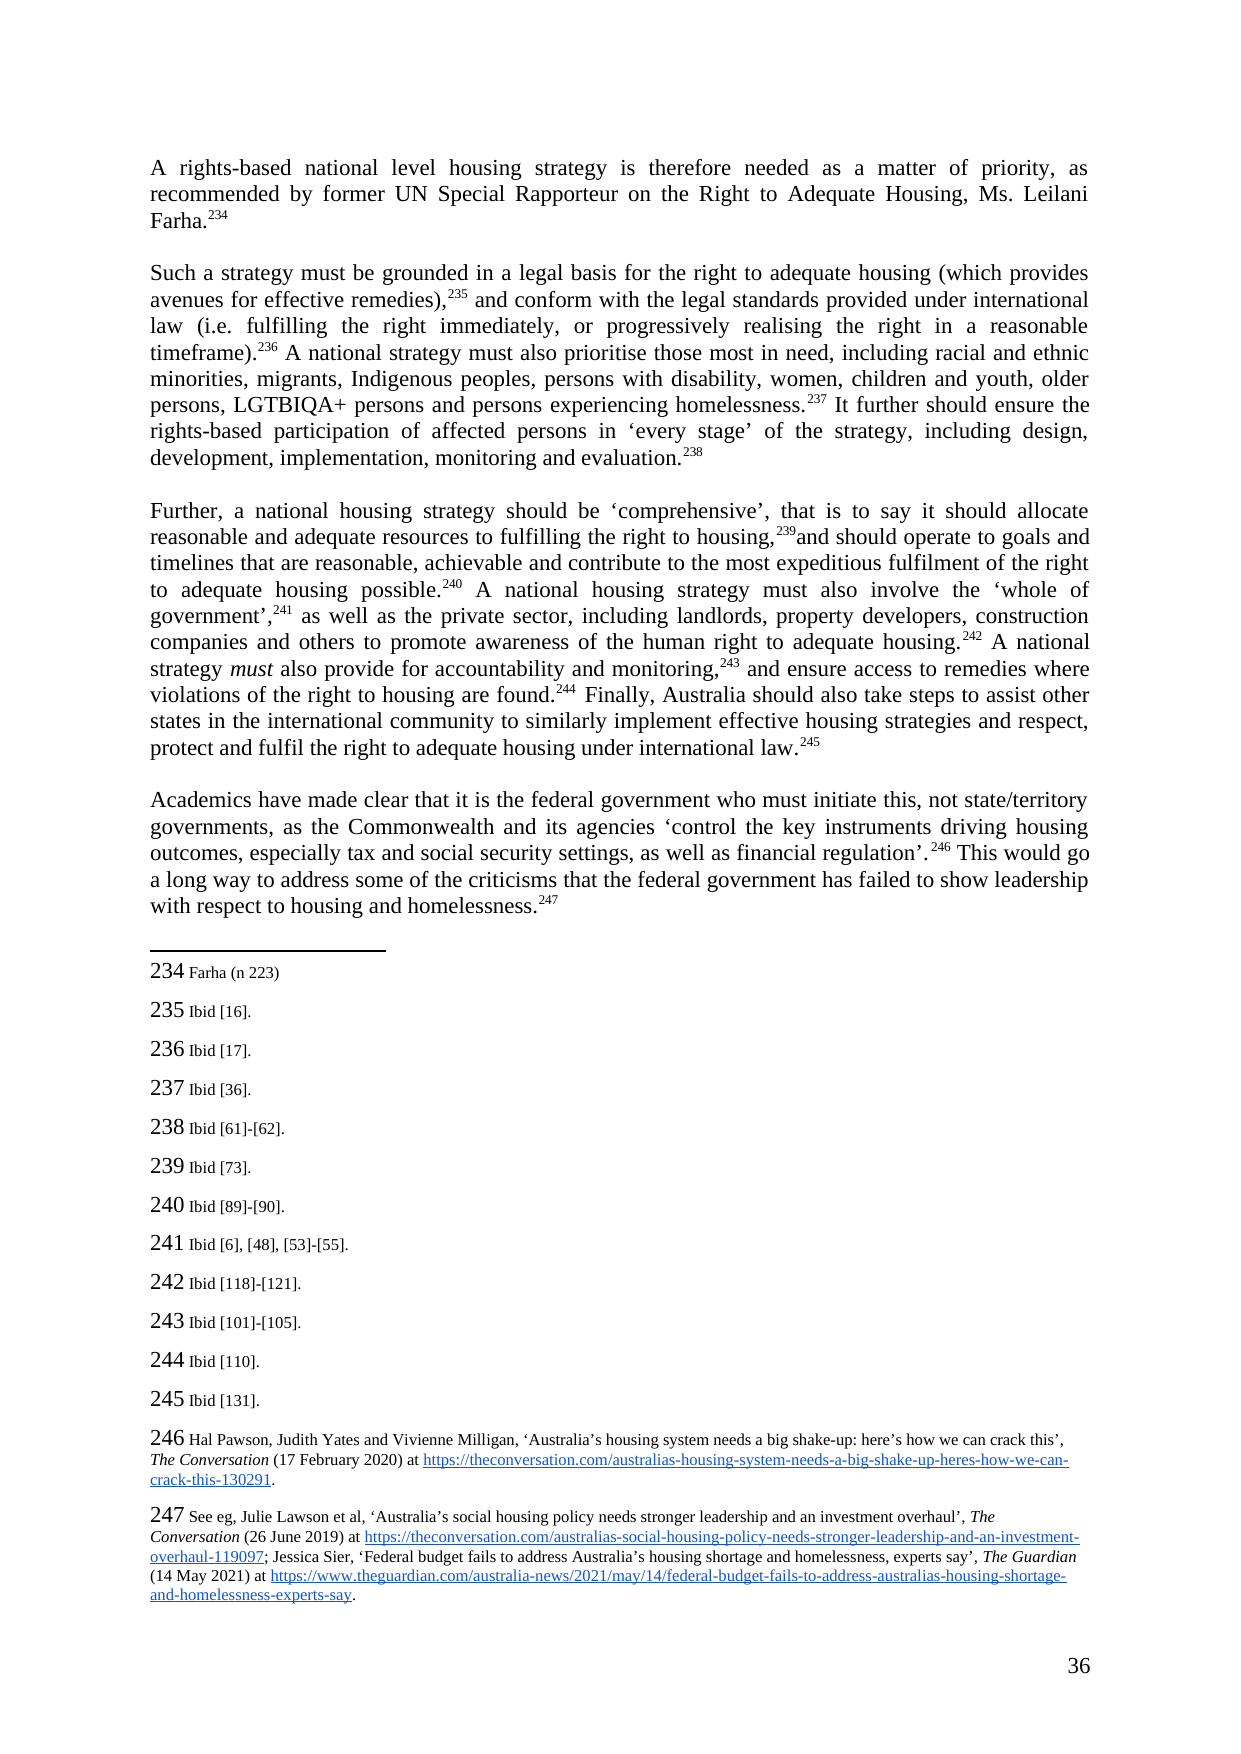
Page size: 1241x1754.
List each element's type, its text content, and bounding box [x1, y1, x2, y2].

text Academics have made clear that it is the federal government who must initiate this, not state/territory governments, as the Commonwealth and its agencies ‘control the key instruments driving housing outcomes, especially tax and social security settings, as well as financial regulation’. This would go a long way to address some of the criticisms that the federal government has failed to show leadership with respect to housing and homelessness. [150, 787, 1090, 918]
text Such a strategy must be grounded in a legal basis for the right to adequate housing (which provides avenues for effective remedies), and conform with the legal standards provided under international law (i.e. fulfilling the right immediately, or progressively realising the right in a reasonable timeframe). A national strategy must also prioritise those most in need, including racial and ethnic minorities, migrants, Indigenous peoples, persons with disability, women, children and youth, older persons, LGTBIQA+ persons and persons experiencing homelessness. It further should ensure the rights-based participation of affected persons in ‘every stage’ of the strategy, including design, development, implementation, monitoring and evaluation. [150, 259, 1090, 470]
text Further, a national housing strategy should be ‘comprehensive’, that is to say it should allocate reasonable and adequate resources to fulfilling the right to housing,and should operate to goals and timelines that are reasonable, achievable and contribute to the most expeditious fulfilment of the right to adequate housing possible. A national housing strategy must also involve the ‘whole of government’, as well as the private sector, including landlords, property developers, construction companies and others to promote awareness of the human right to adequate housing. A national strategy must also provide for accountability and monitoring, and ensure access to remedies where violations of the right to housing are found. Finally, Australia should also take steps to assist other states in the international community to similarly implement effective housing strategies and respect, protect and fulfil the right to adequate housing under international law. [150, 497, 1090, 760]
text A rights-based national level housing strategy is therefore needed as a matter of priority, as recommended by former UN Special Rapporteur on the Right to Adequate Housing, Ms. Leilani Farha. [150, 154, 1090, 233]
